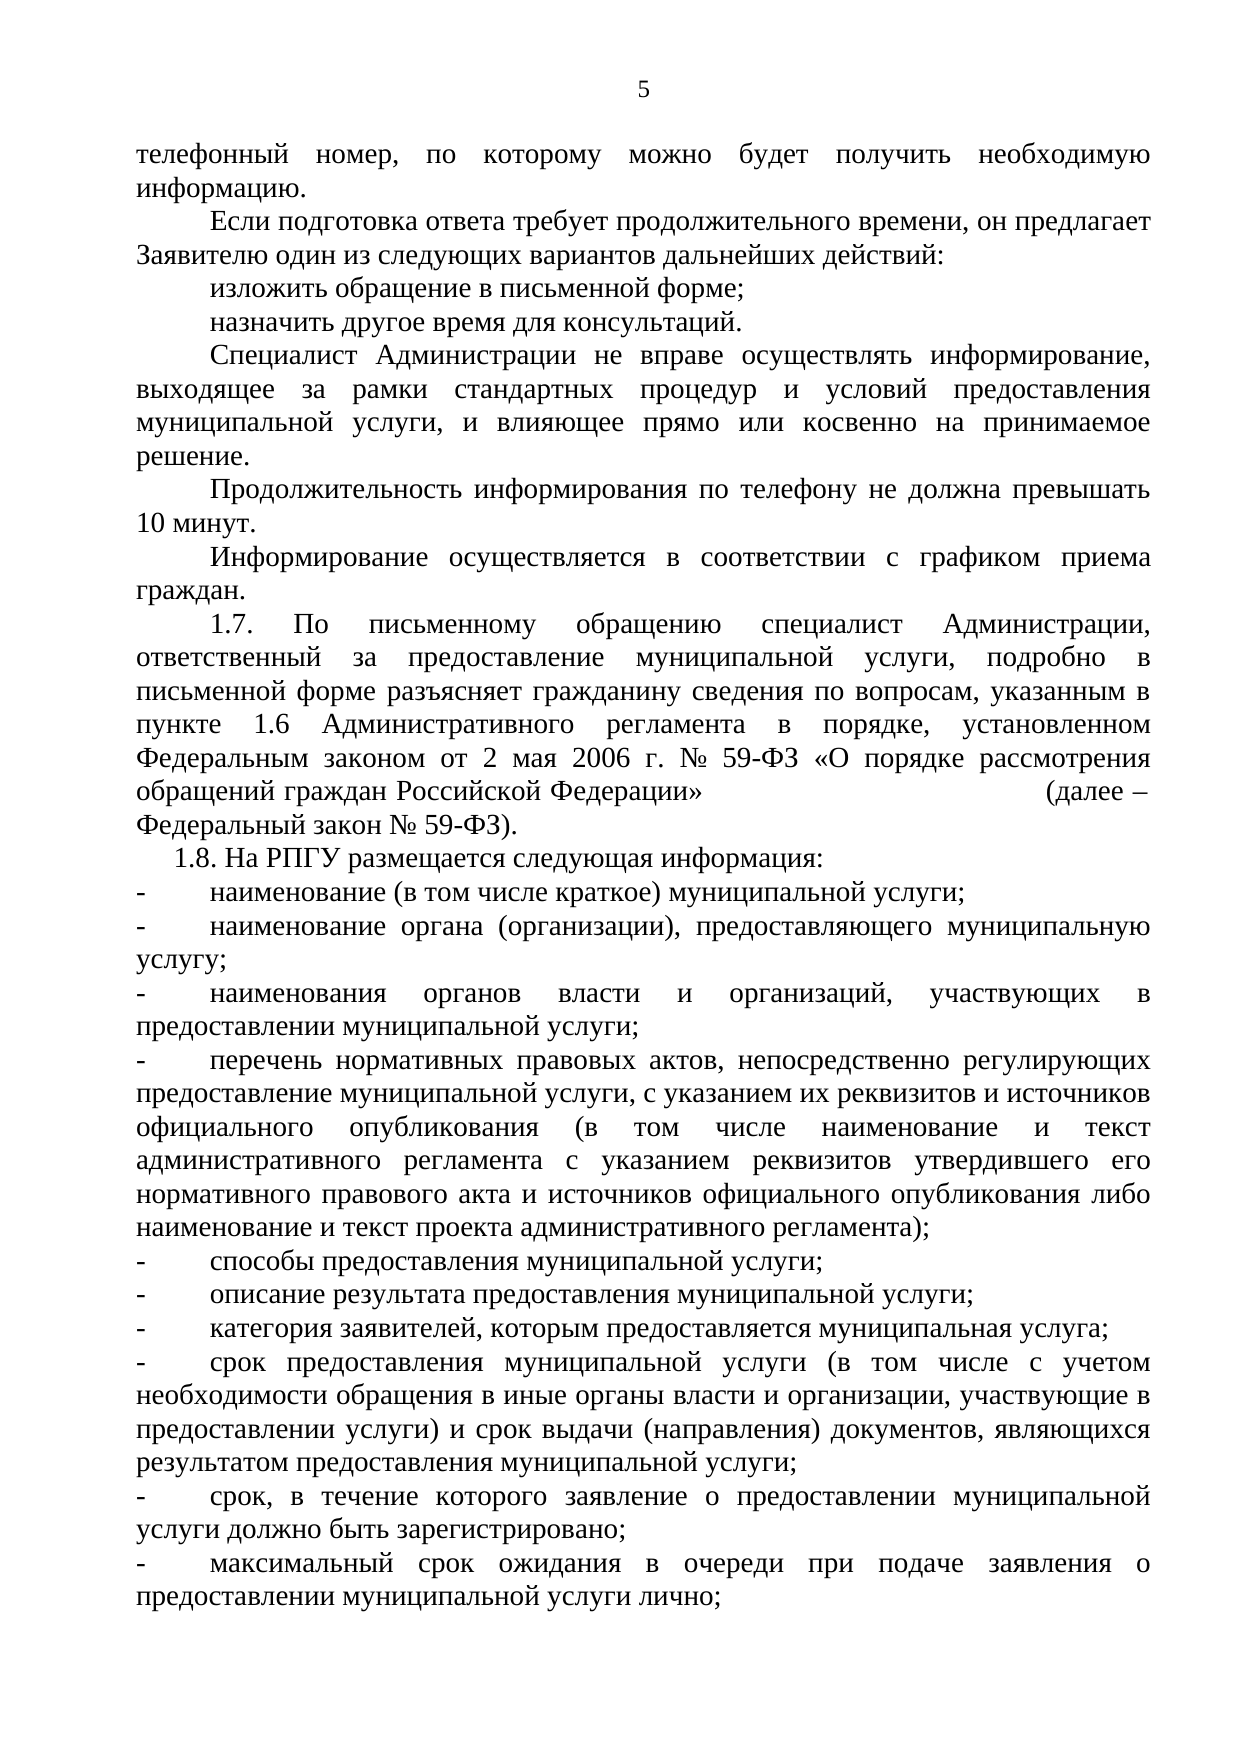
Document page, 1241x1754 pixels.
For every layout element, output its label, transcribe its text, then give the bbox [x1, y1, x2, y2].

text - максимальный срок ожидания в очереди при подаче заявления о предоставлении муниципальной услуги лично; [136, 1545, 1152, 1612]
text 1.7. По письменному обращению специалист Администрации, ответственный за предоставление муниципальной услуги, подробно в письменной форме разъясняет гражданину сведения по вопросам, указанным в пункте 1.6 Административного регламента в порядке, установленном Федеральным законом от 2 мая 2006 г. № 59-ФЗ «О порядке рассмотрения обращений граждан Российской Федерации» (далее – Федеральный закон № 59-ФЗ). [136, 606, 1152, 841]
text - срок, в течение которого заявление о предоставлении муниципальной услуги должно быть зарегистрировано; [136, 1478, 1152, 1545]
text Если подготовка ответа требует продолжительного времени, он предлагает Заявителю один из следующих вариантов дальнейших действий: [136, 203, 1152, 270]
text - срок предоставления муниципальной услуги (в том числе с учетом необходимости обращения в иные органы власти и организации, участвующие в предоставлении услуги) и срок выдачи (направления) документов, являющихся результатом предоставления муниципальной услуги; [136, 1344, 1152, 1478]
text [136, 136, 1152, 203]
text Продолжительность информирования по телефону не должна превышать 10 минут. [136, 472, 1152, 539]
text назначить другое время для консультаций. [136, 304, 1152, 337]
text - наименование органа (организации), предоставляющего муниципальную услугу; [136, 908, 1152, 975]
text - наименование (в том числе краткое) муниципальной услуги; [136, 874, 1152, 908]
text изложить обращение в письменной форме; [136, 270, 1152, 304]
text - описание результата предоставления муниципальной услуги; [136, 1277, 1152, 1310]
text - категория заявителей, которым предоставляется муниципальная услуга; [136, 1310, 1152, 1344]
text 1.8. На РПГУ размещается следующая информация: [136, 841, 1152, 874]
text Специалист Администрации не вправе осуществлять информирование, выходящее за рамки стандартных процедур и условий предоставления муниципальной услуги, и влияющее прямо или косвенно на принимаемое решение. [136, 337, 1152, 472]
text - перечень нормативных правовых актов, непосредственно регулирующих предоставление муниципальной услуги, с указанием их реквизитов и источников официального опубликования (в том числе наименование и текст административного регламента с указанием реквизитов утвердившего его нормативного правового акта и источников официального опубликования либо наименование и текст проекта административного регламента); [136, 1042, 1152, 1243]
text - способы предоставления муниципальной услуги; [136, 1243, 1152, 1277]
text - наименования органов власти и организаций, участвующих в предоставлении муниципальной услуги; [136, 975, 1152, 1042]
text Информирование осуществляется в соответствии с графиком приема граждан. [136, 539, 1152, 606]
